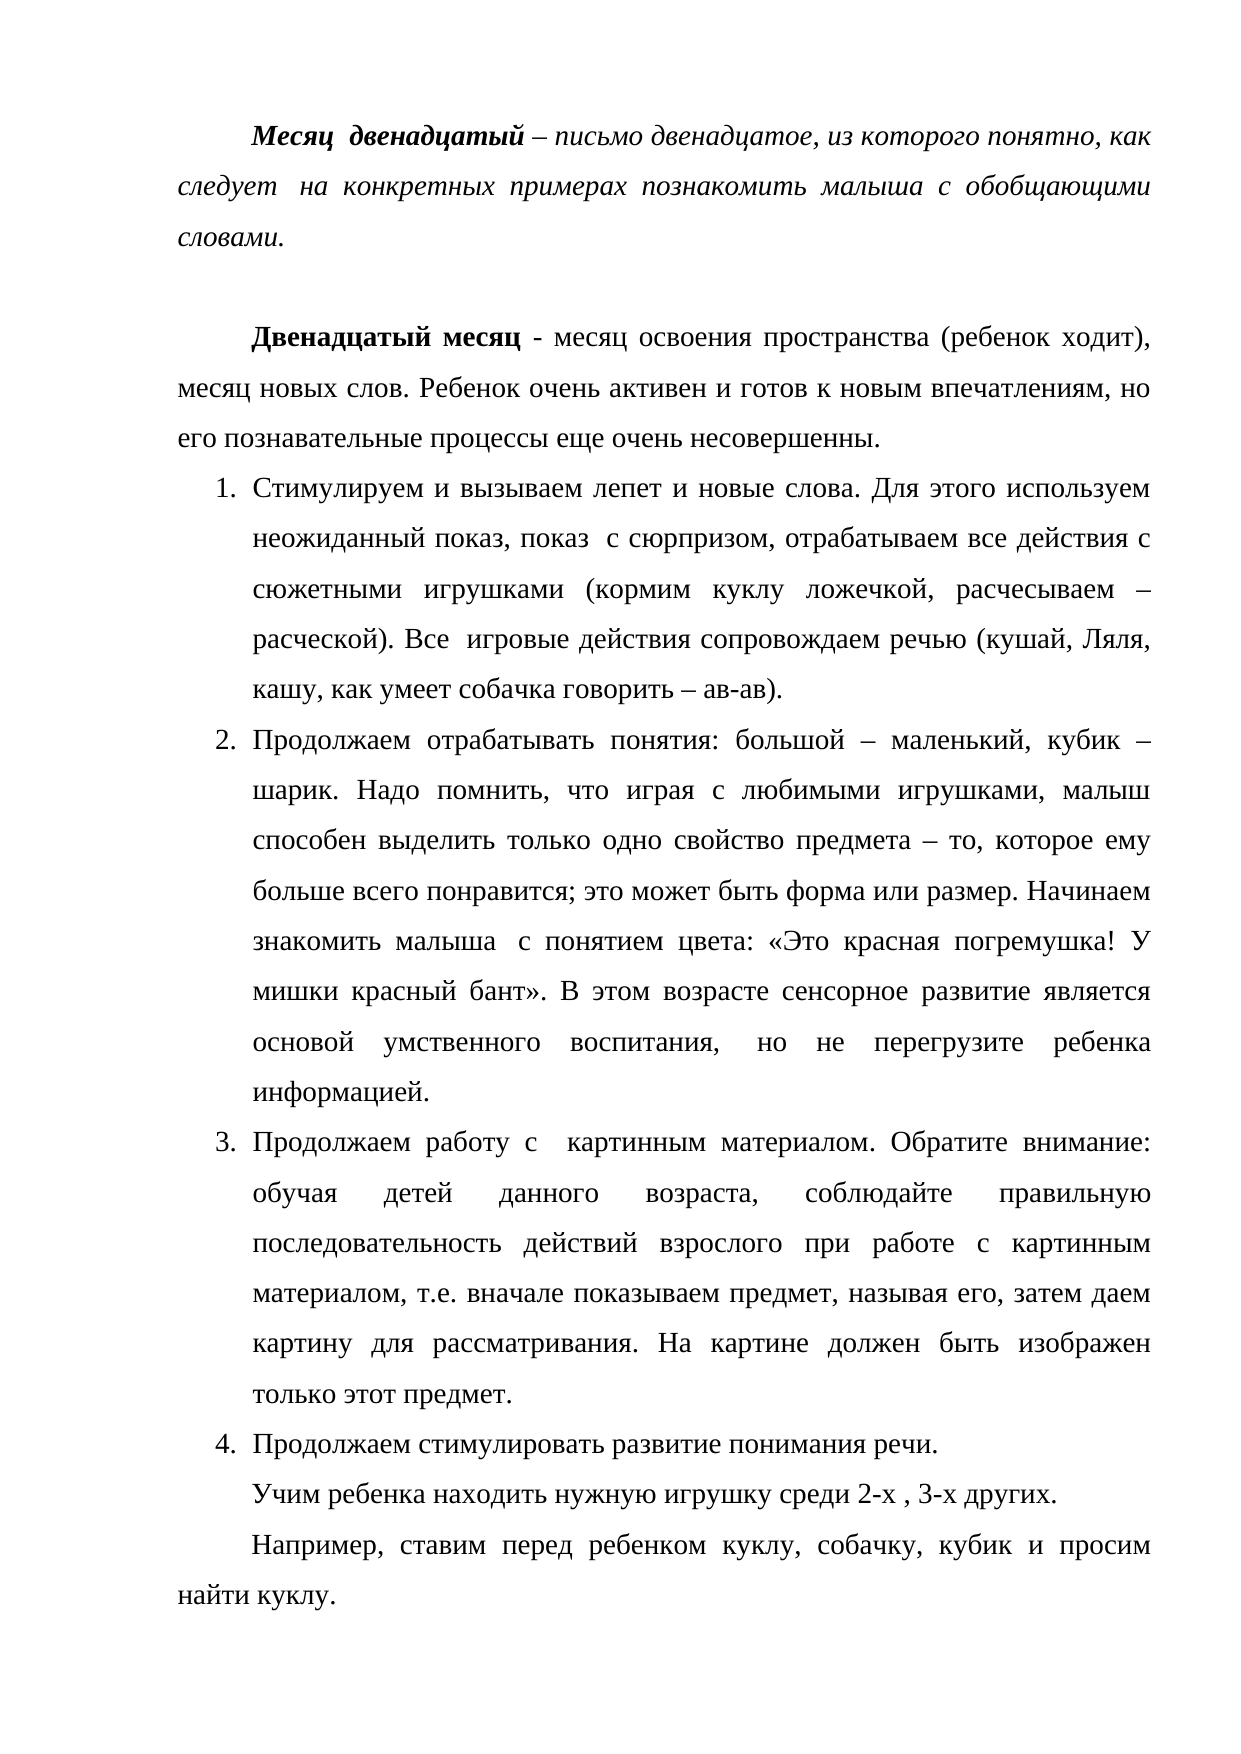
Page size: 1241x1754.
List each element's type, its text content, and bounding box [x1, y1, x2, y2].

list Стимулируем и вызываем лепет и новые слова. Для этого используем неожиданный показ, показ с сюрпризом, отрабатываем все действия с сюжетными игрушками (кормим куклу ложечкой, расчесываем – расческой). Все игровые действия сопровождаем речью (кушай, Ляля, кашу, как умеет собачка говорить – ав-ав). [215, 470, 1152, 705]
text Двенадцатый месяц - месяц освоения пространства (ребенок ходит), месяц новых слов. Ребенок очень активен и готов к новым впечатлениям, но его познавательные процессы еще очень несовершенны. [177, 319, 1152, 453]
text Учим ребенка находить нужную игрушку среди 2-х , 3-х других. [177, 1477, 1152, 1510]
list Продолжаем отрабатывать понятия: большой – маленький, кубик – шарик. Надо помнить, что играя с любимыми игрушками, малыш способен выделить только одно свойство предмета – то, которое ему больше всего понравится; это может быть форма или размер. Начинаем знакомить малыша с понятием цвета: «Это красная погремушка! У мишки красный бант». В этом возрасте сенсорное развитие является основой умственного воспитания, но не перегрузите ребенка информацией. [215, 722, 1152, 1108]
text Месяц двенадцатый – письмо двенадцатое, из которого понятно, как следует на конкретных примерах познакомить малыша с обобщающими словами. [177, 118, 1152, 252]
text Например, ставим перед ребенком куклу, собачку, кубик и просим найти куклу. [177, 1527, 1152, 1611]
list Продолжаем работу с картинным материалом. Обратите внимание: обучая детей данного возраста, соблюдайте правильную последовательность действий взрослого при работе с картинным материалом, т.е. вначале показываем предмет, называя его, затем даем картину для рассматривания. На картине должен быть изображен только этот предмет. [215, 1124, 1152, 1409]
list Продолжаем стимулировать развитие понимания речи. [215, 1426, 1152, 1460]
